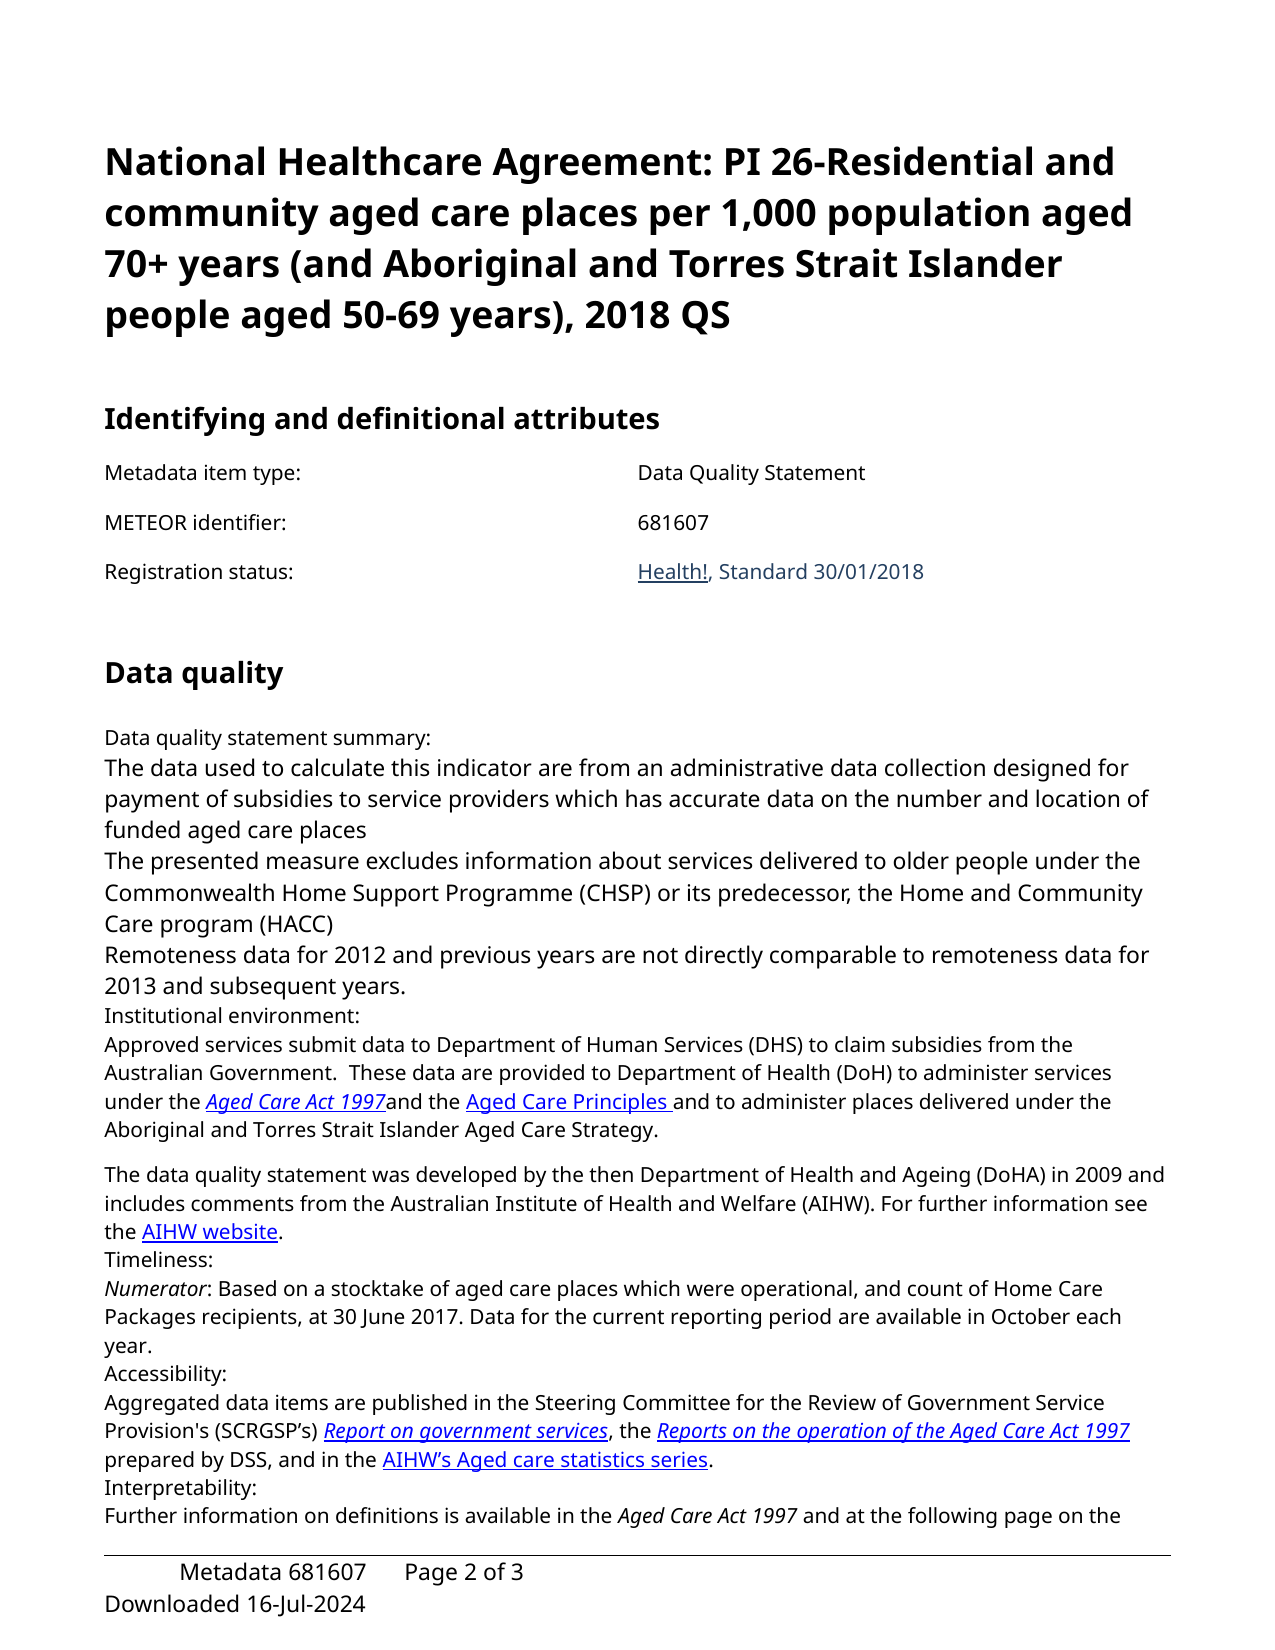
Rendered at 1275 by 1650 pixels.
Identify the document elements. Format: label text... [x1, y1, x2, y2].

table_cell 681607 [626, 497, 1159, 547]
table_header Identifying and definitional attributes [93, 352, 1159, 448]
table_cell Data Quality Statement [626, 448, 1159, 497]
table_cell Metadata item type: [93, 448, 626, 497]
subtitle National Healthcare Agreement: PI 26-Residential and community aged care places per 1,000 population aged 70+ years (and Aboriginal and Torres Strait Islander people aged 50-69 years), 2018 QS [104, 135, 1171, 339]
table_cell Health!, Standard 30/01/2018 [626, 547, 1159, 596]
table_cell METEOR identifier: [93, 497, 626, 547]
table_cell Registration status: [93, 547, 626, 596]
